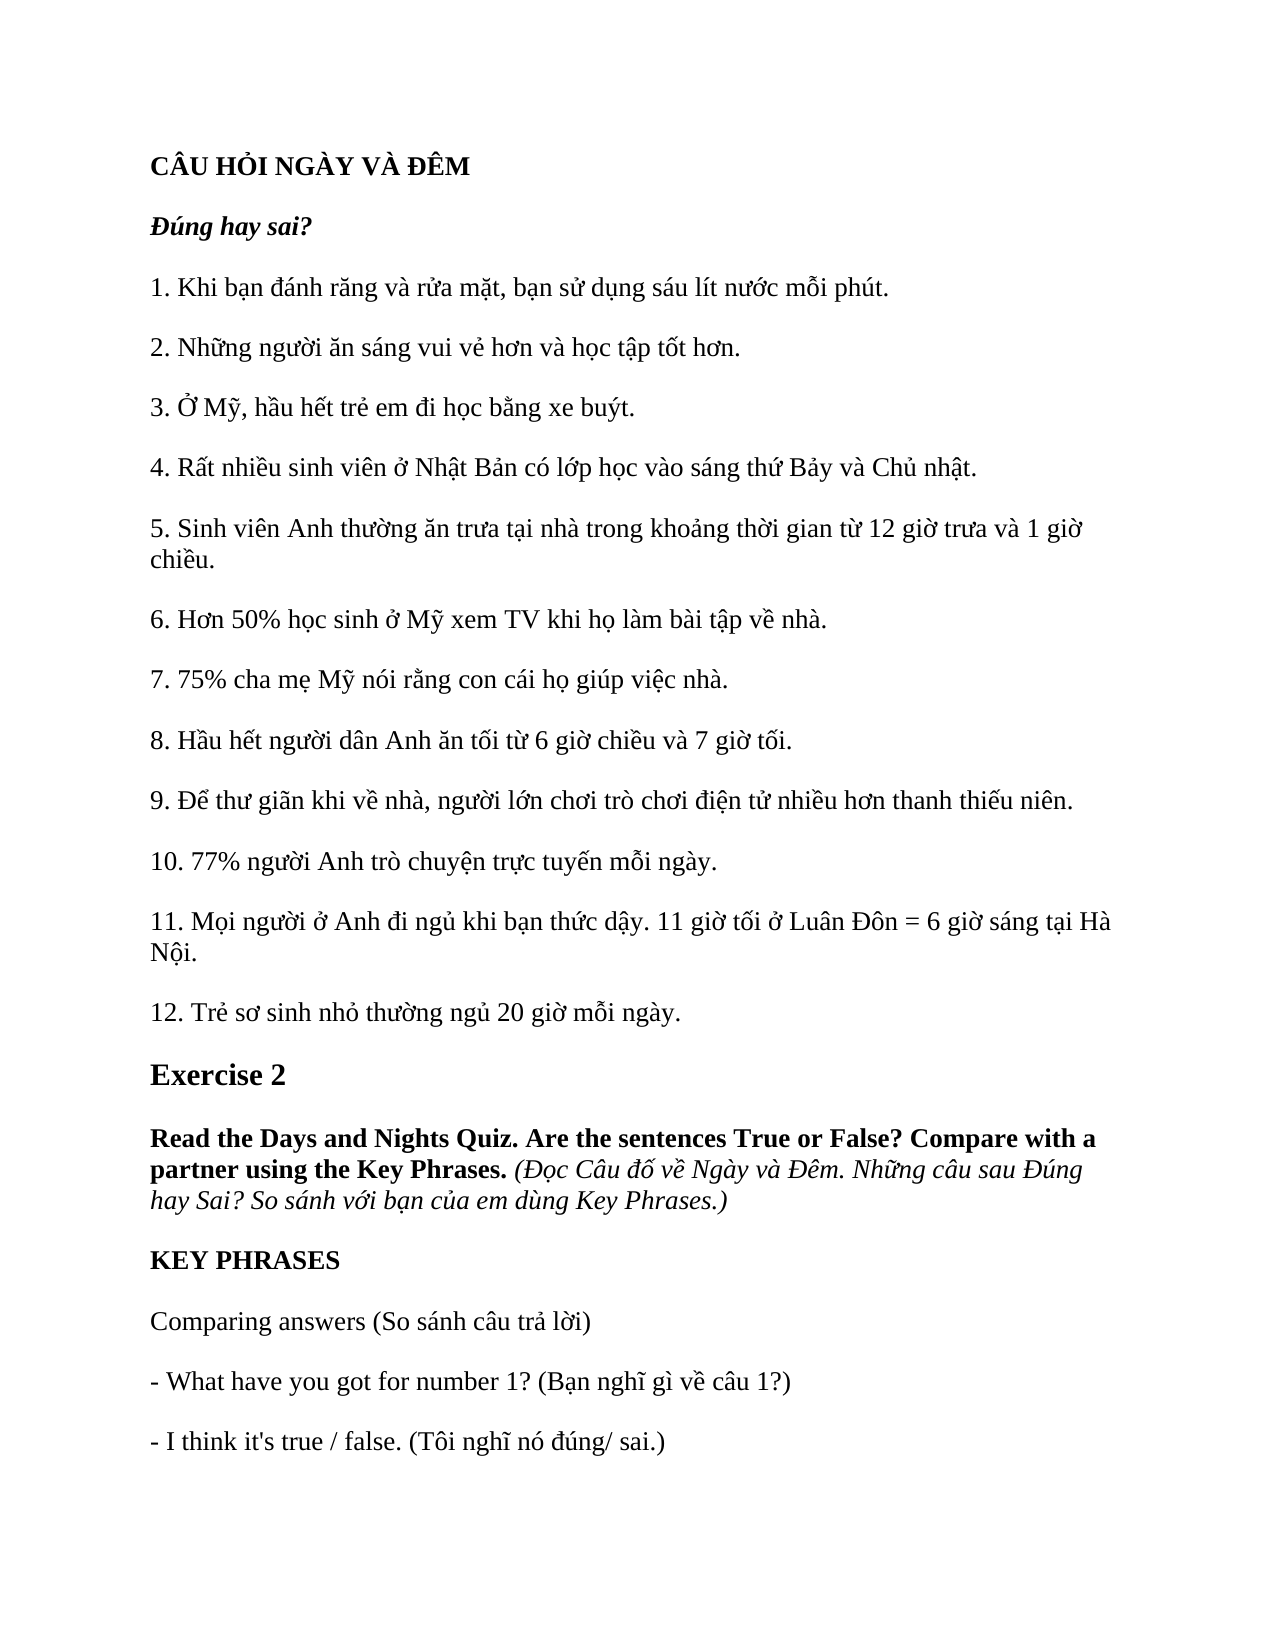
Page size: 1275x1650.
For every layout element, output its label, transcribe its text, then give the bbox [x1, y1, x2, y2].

text - I think it's true / false. (Tôi nghĩ nó đúng/ sai.) [150, 1425, 1125, 1456]
text - What have you got for number 1? (Bạn nghĩ gì về câu 1?) [150, 1365, 1125, 1396]
text Read the Days and Nights Quiz. Are the sentences True or False? Compare with a partner using the Key Phrases. (Đọc Câu đố về Ngày và Đêm. Những câu sau Đúng hay Sai? So sánh với bạn của em dùng Key Phrases.) [150, 1122, 1125, 1215]
text CÂU HỎI NGÀY VÀ ĐÊM [150, 150, 1125, 181]
text 7. 75% cha mẹ Mỹ nói rằng con cái họ giúp việc nhà. [150, 664, 1125, 695]
text 12. Trẻ sơ sinh nhỏ thường ngủ 20 giờ mỗi ngày. [150, 996, 1125, 1027]
text 6. Hơn 50% học sinh ở Mỹ xem TV khi họ làm bài tập về nhà. [150, 603, 1125, 634]
subtitle Exercise 2 [150, 1057, 1125, 1093]
text Đúng hay sai? [150, 210, 1125, 241]
text 2. Những người ăn sáng vui vẻ hơn và học tập tốt hơn. [150, 331, 1125, 362]
text 5. Sinh viên Anh thường ăn trưa tại nhà trong khoảng thời gian từ 12 giờ trưa và 1 giờ chiều. [150, 512, 1125, 574]
text KEY PHRASES [150, 1244, 1125, 1276]
text 1. Khi bạn đánh răng và rửa mặt, bạn sử dụng sáu lít nước mỗi phút. [150, 271, 1125, 302]
text 3. Ở Mỹ, hầu hết trẻ em đi học bằng xe buýt. [150, 391, 1125, 422]
text Comparing answers (So sánh câu trả lời) [150, 1305, 1125, 1336]
text 4. Rất nhiều sinh viên ở Nhật Bản có lớp học vào sáng thứ Bảy và Chủ nhật. [150, 452, 1125, 483]
text 11. Mọi người ở Anh đi ngủ khi bạn thức dậy. 11 giờ tối ở Luân Đôn = 6 giờ sáng tại Hà Nội. [150, 905, 1125, 967]
text 10. 77% người Anh trò chuyện trực tuyến mỗi ngày. [150, 844, 1125, 876]
text 8. Hầu hết người dân Anh ăn tối từ 6 giờ chiều và 7 giờ tối. [150, 724, 1125, 755]
text 9. Để thư giãn khi về nhà, người lớn chơi trò chơi điện tử nhiều hơn thanh thiếu niên. [150, 784, 1125, 815]
